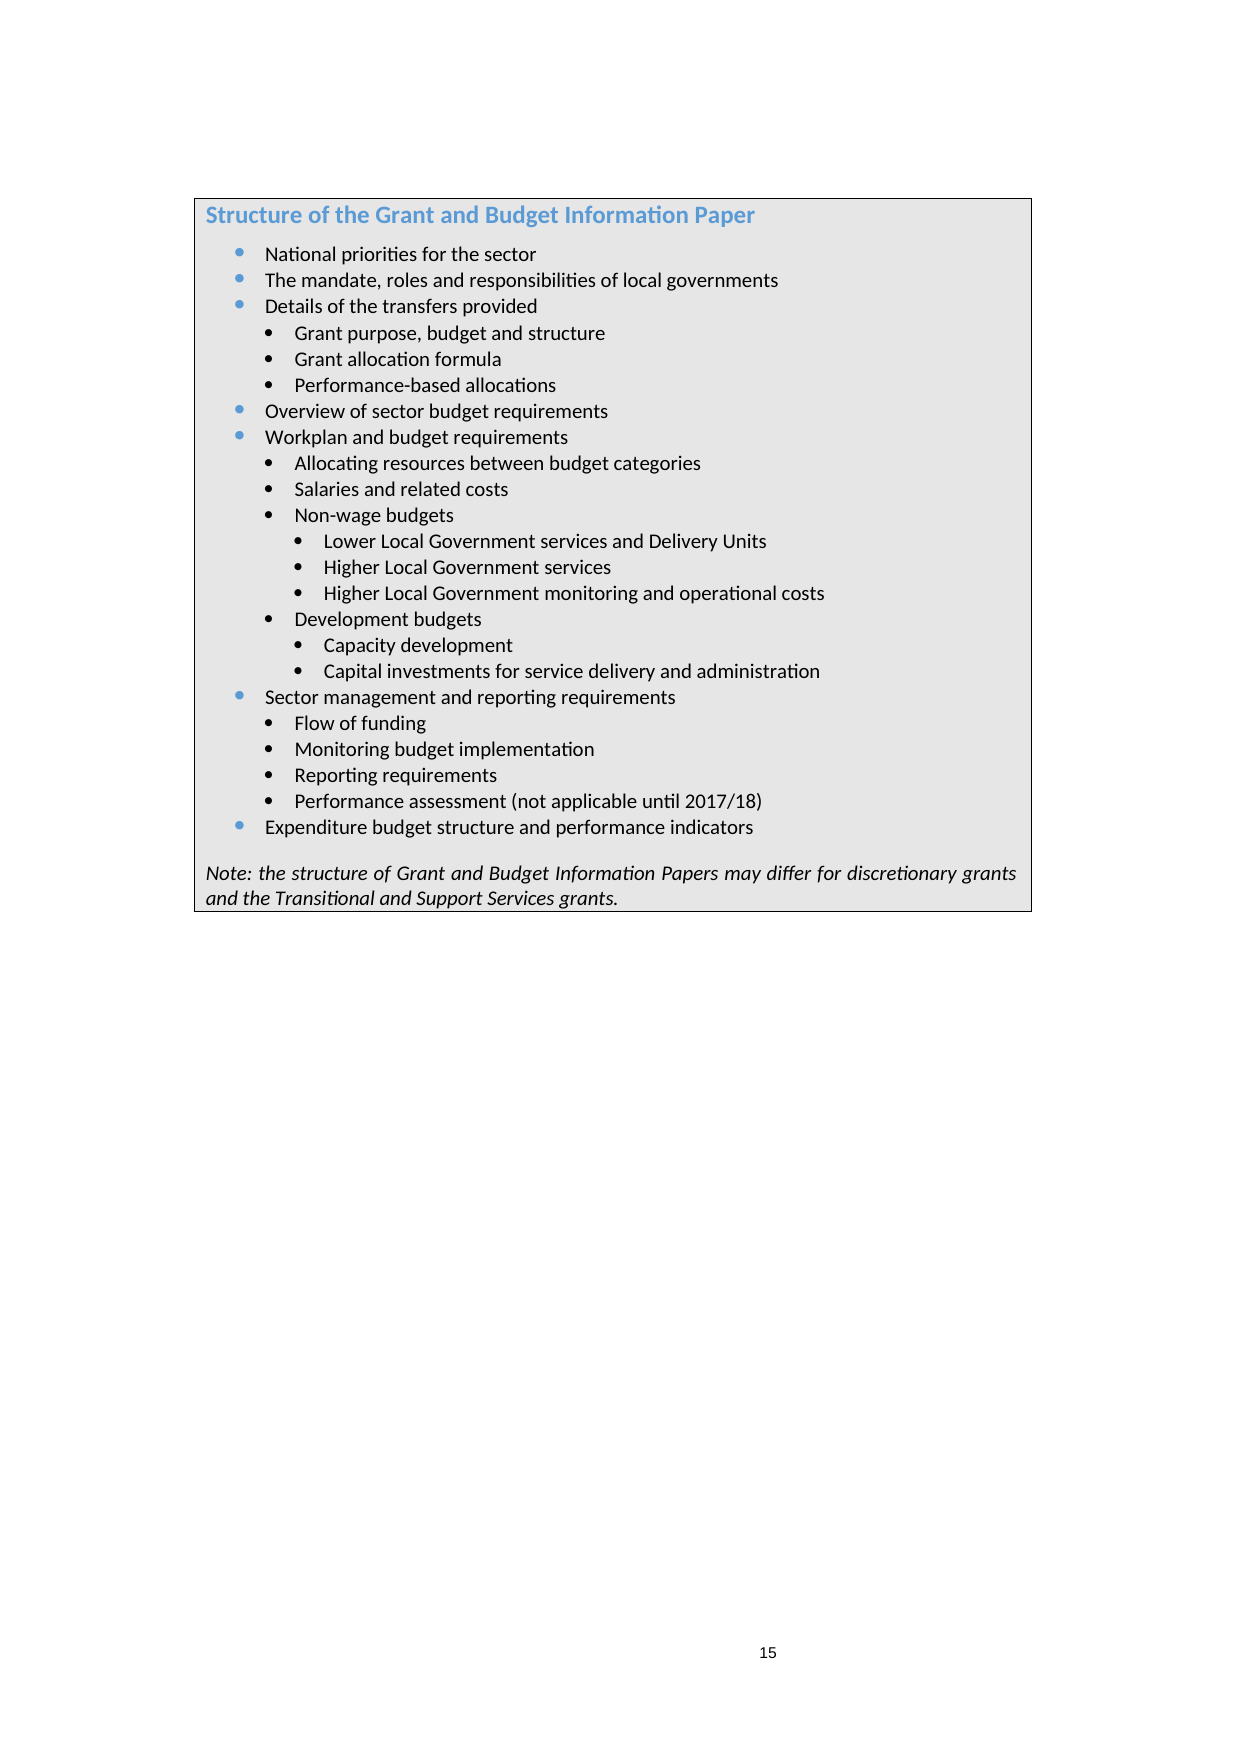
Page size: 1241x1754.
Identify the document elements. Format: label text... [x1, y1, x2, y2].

table_header Structure of the Grant and Budget Information Paper National priorities for the sector The mandate, roles and responsibilities of local governments Details of the transfers provided Grant purpose, budget and structure Grant allocation formula Performance-based allocations Overview of sector budget requirements Workplan and budget requirements Allocating resources between budget categories Salaries and related costs Non-wage budgets Lower Local Government services and Delivery Units Higher Local Government services Higher Local Government monitoring and operational costs Development budgets Capacity development Capital investments for service delivery and administration Sector management and reporting requirements Flow of funding Monitoring budget implementation Reporting requirements Performance assessment (not applicable until 2017/18) Expenditure budget structure and performance indicators Note: the structure of Grant and Budget Information Papers may differ for discretionary grants and the Transitional and Support Services grants. [195, 199, 1031, 911]
